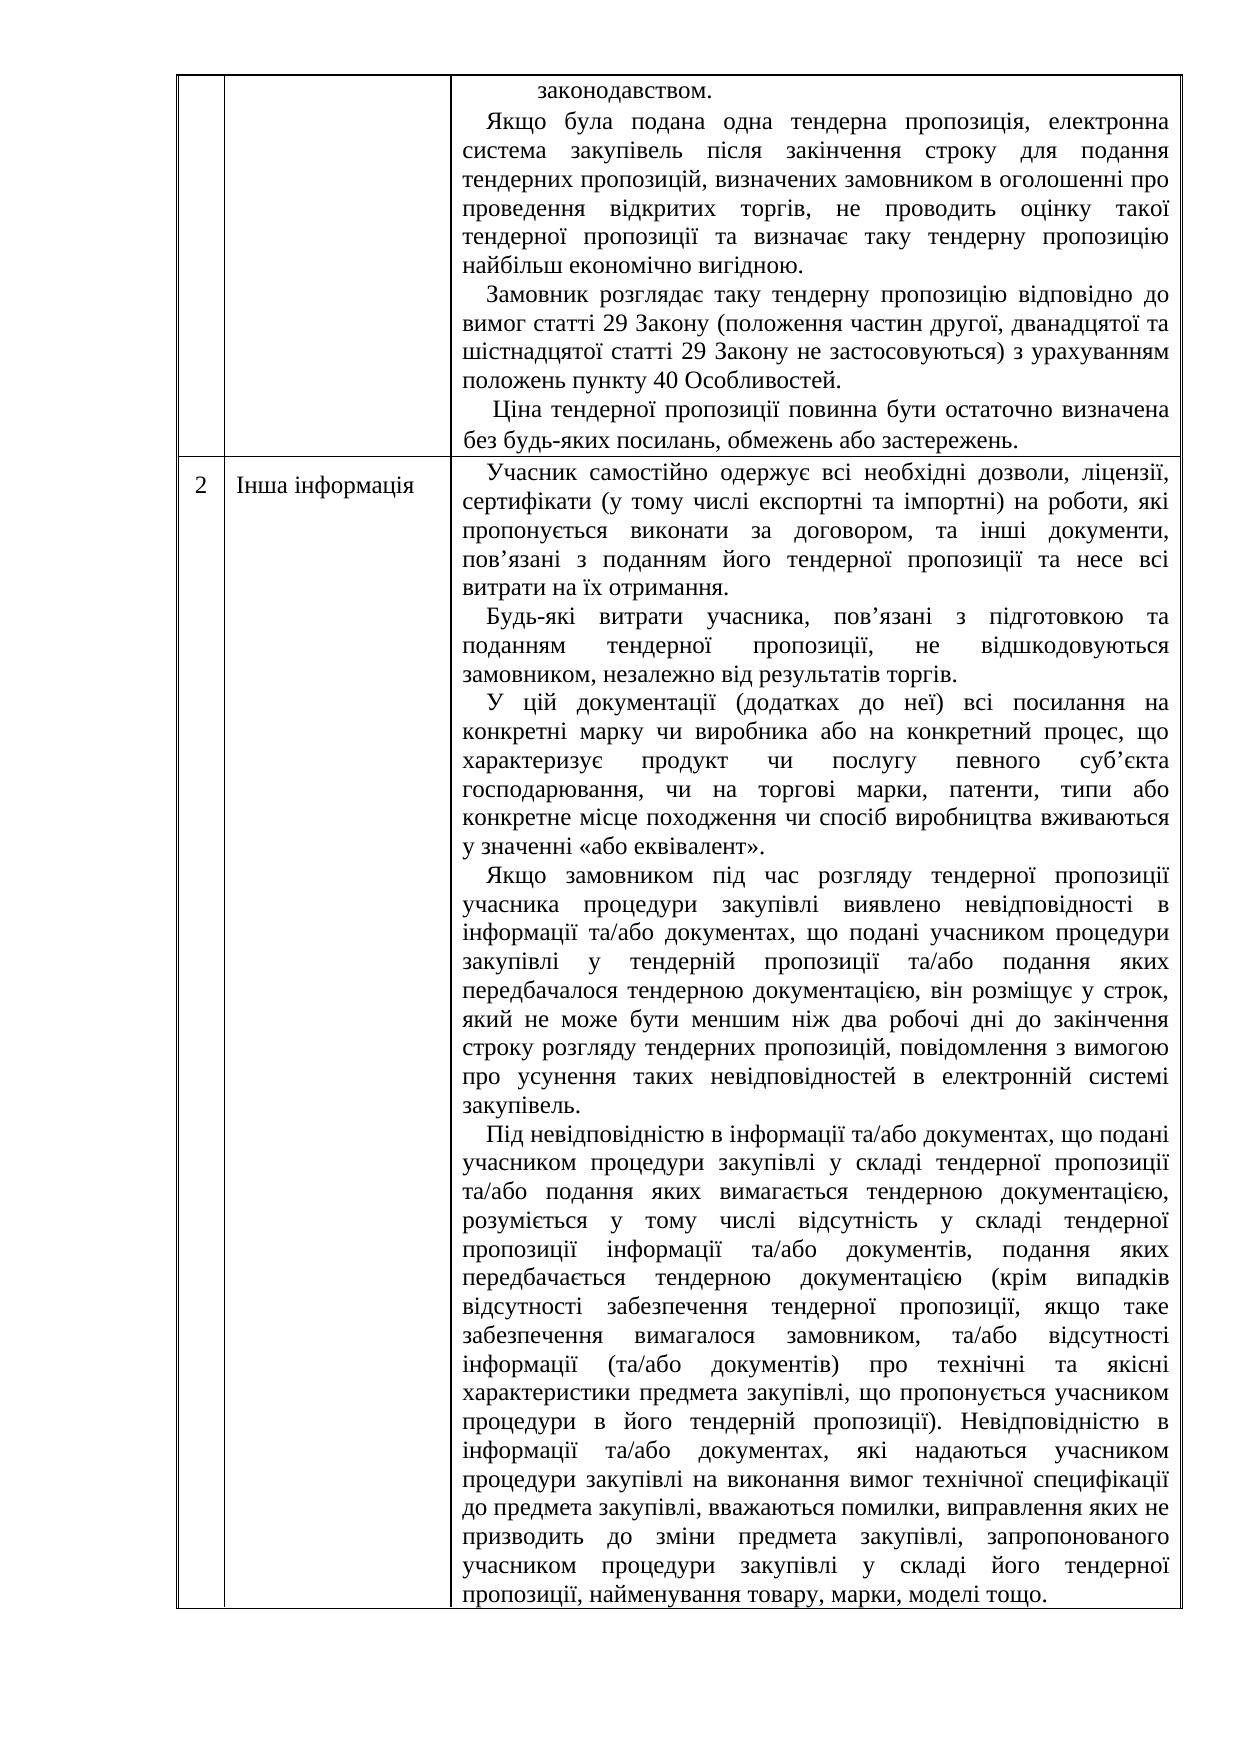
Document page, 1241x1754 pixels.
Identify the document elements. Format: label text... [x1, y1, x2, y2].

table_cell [225, 76, 450, 456]
table_cell 1 [179, 76, 224, 456]
table_cell Інша інформація [225, 457, 450, 1607]
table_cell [452, 76, 1180, 456]
table_cell 2 [179, 457, 224, 1607]
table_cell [452, 457, 1180, 1607]
